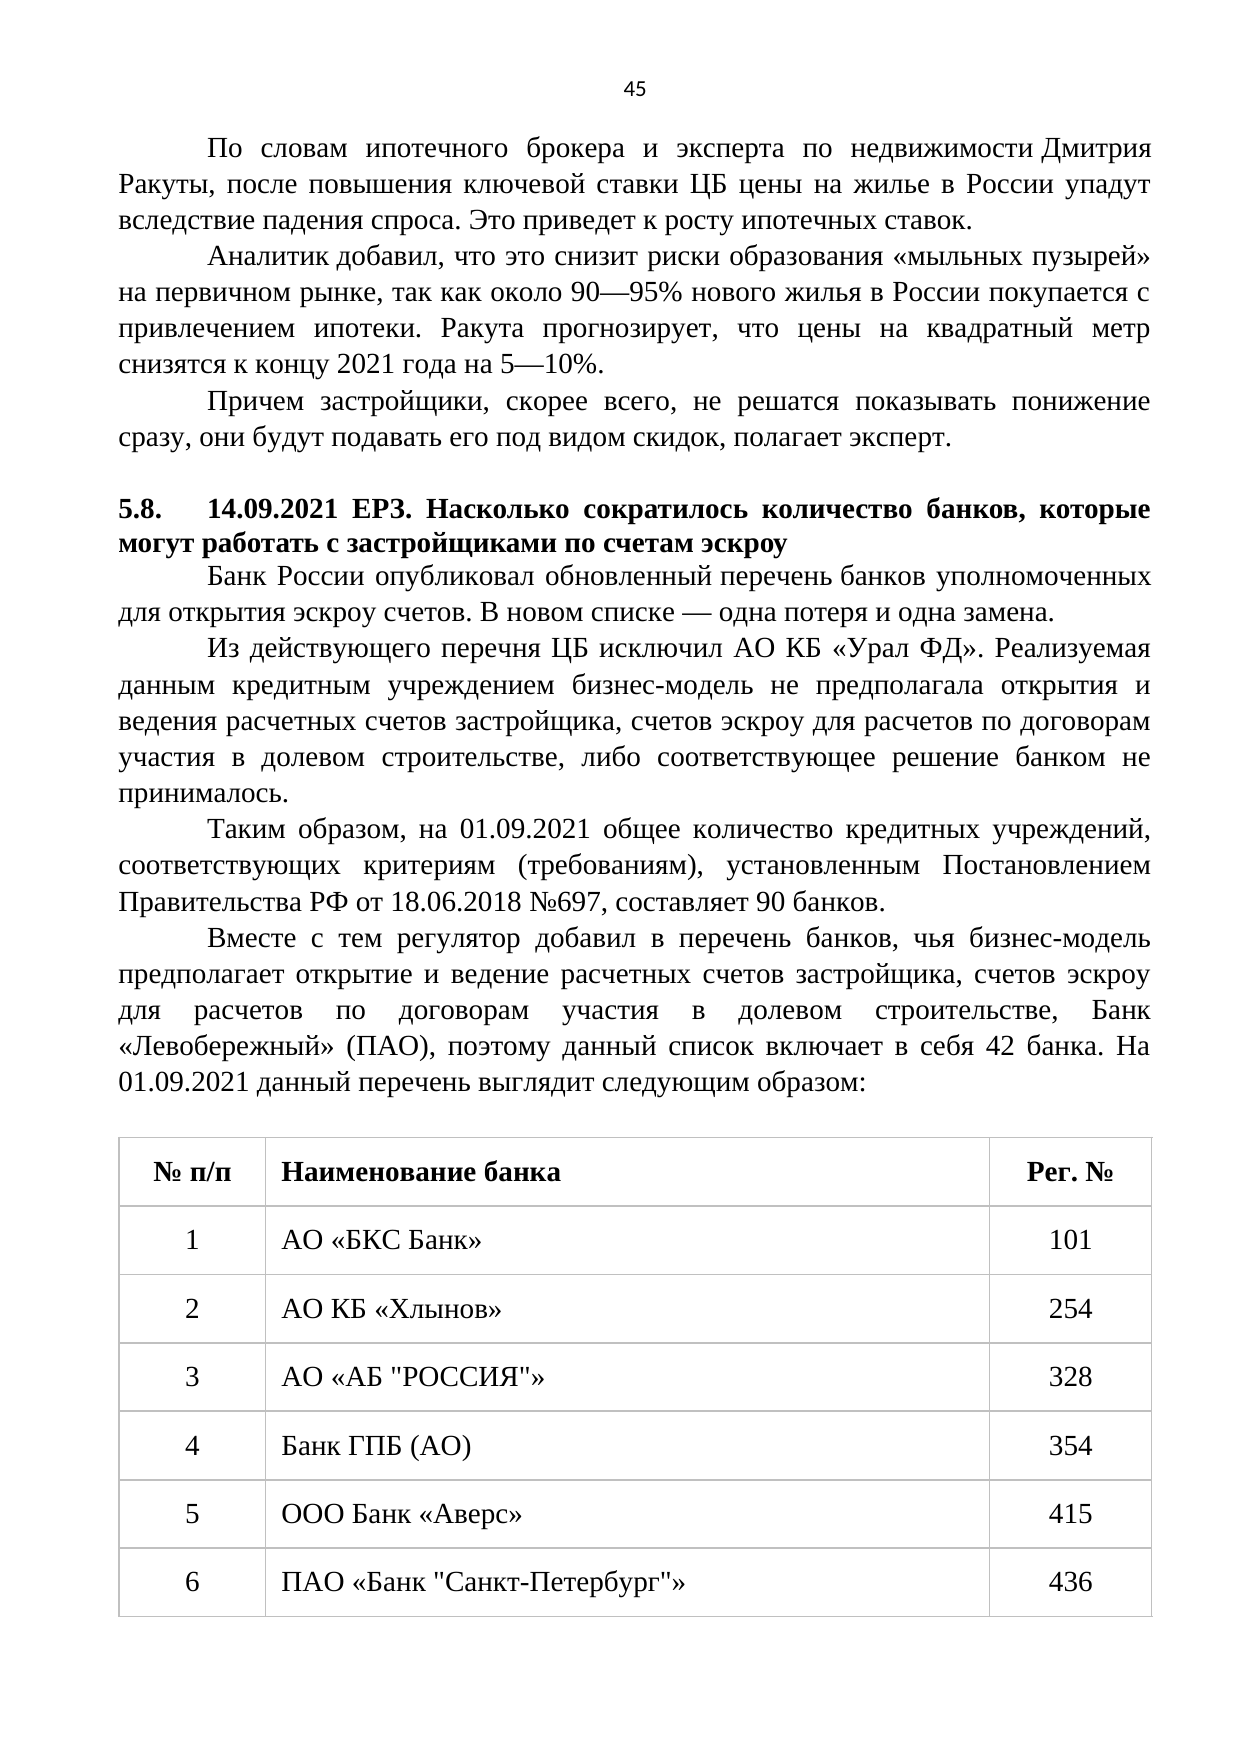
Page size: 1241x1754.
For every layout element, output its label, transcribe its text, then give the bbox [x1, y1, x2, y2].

text Вместе с тем регулятор добавил в перечень банков, чья бизнес-модель предполагает открытие и ведение расчетных счетов застройщика, счетов эскроу для расчетов по договорам участия в долевом строительстве, Банк «Левобережный» (ПАО), поэтому данный список включает в себя 42 банка. На 01.09.2021 данный перечень выглядит следующим образом: [118, 920, 1152, 1098]
table_cell 4 [120, 1412, 265, 1479]
text Таким образом, на 01.09.2021 общее количество кредитных учреждений, соответствующих критериям (требованиям), установленным Постановлением Правительства РФ от 18.06.2018 №697, составляет 90 банков. [118, 811, 1152, 917]
table_cell 101 [990, 1207, 1151, 1273]
table_cell АО КБ «Хлынов» [266, 1275, 989, 1342]
table_header № п/п [120, 1138, 265, 1205]
table_cell Банк ГПБ (АО) [266, 1412, 989, 1479]
table_cell 6 [120, 1549, 265, 1616]
table_cell 436 [990, 1549, 1151, 1616]
table_header Рег. № [990, 1138, 1151, 1205]
text По словам ипотечного брокера и эксперта по недвижимости Дмитрия Ракуты, после повышения ключевой ставки ЦБ цены на жилье в России упадут вследствие падения спроса. Это приведет к росту ипотечных ставок. [118, 130, 1152, 236]
table_cell АО «БКС Банк» [266, 1207, 989, 1273]
text Аналитик добавил, что это снизит риски образования «мыльных пузырей» на первичном рынке, так как около 90—95% нового жилья в России покупается с привлечением ипотеки. Ракута прогнозирует, что цены на квадратный метр снизятся к концу 2021 года на 5—10%. [118, 238, 1152, 380]
table_cell 2 [120, 1275, 265, 1342]
table_cell АО «АБ "РОССИЯ"» [266, 1344, 989, 1410]
text Из действующего перечня ЦБ исключил АО КБ «Урал ФД». Реализуемая данным кредитным учреждением бизнес-модель не предполагала открытия и ведения расчетных счетов застройщика, счетов эскроу для расчетов по договорам участия в долевом строительстве, либо соответствующее решение банком не принималось. [118, 631, 1152, 809]
table_cell 3 [120, 1344, 265, 1410]
table_cell 5 [120, 1481, 265, 1547]
table_cell 254 [990, 1275, 1151, 1342]
table_cell ООО Банк «Аверс» [266, 1481, 989, 1547]
table_cell 328 [990, 1344, 1151, 1410]
table_cell 354 [990, 1412, 1151, 1479]
table_cell 415 [990, 1481, 1151, 1547]
text Банк России опубликовал обновленный перечень банков уполномоченных для открытия эскроу счетов. В новом списке — одна потеря и одна замена. [118, 558, 1152, 628]
table_header Наименование банка [266, 1138, 989, 1205]
text Причем застройщики, скорее всего, не решатся показывать понижение сразу, они будут подавать его под видом скидок, полагает эксперт. [118, 383, 1152, 452]
table_cell ПАО «Банк "Санкт-Петербург"» [266, 1549, 989, 1616]
subtitle 14.09.2021 ЕРЗ. Насколько сократилось количество банков, которые могут работать с застройщиками по счетам эскроу [118, 491, 1152, 558]
table_cell 1 [120, 1207, 265, 1273]
